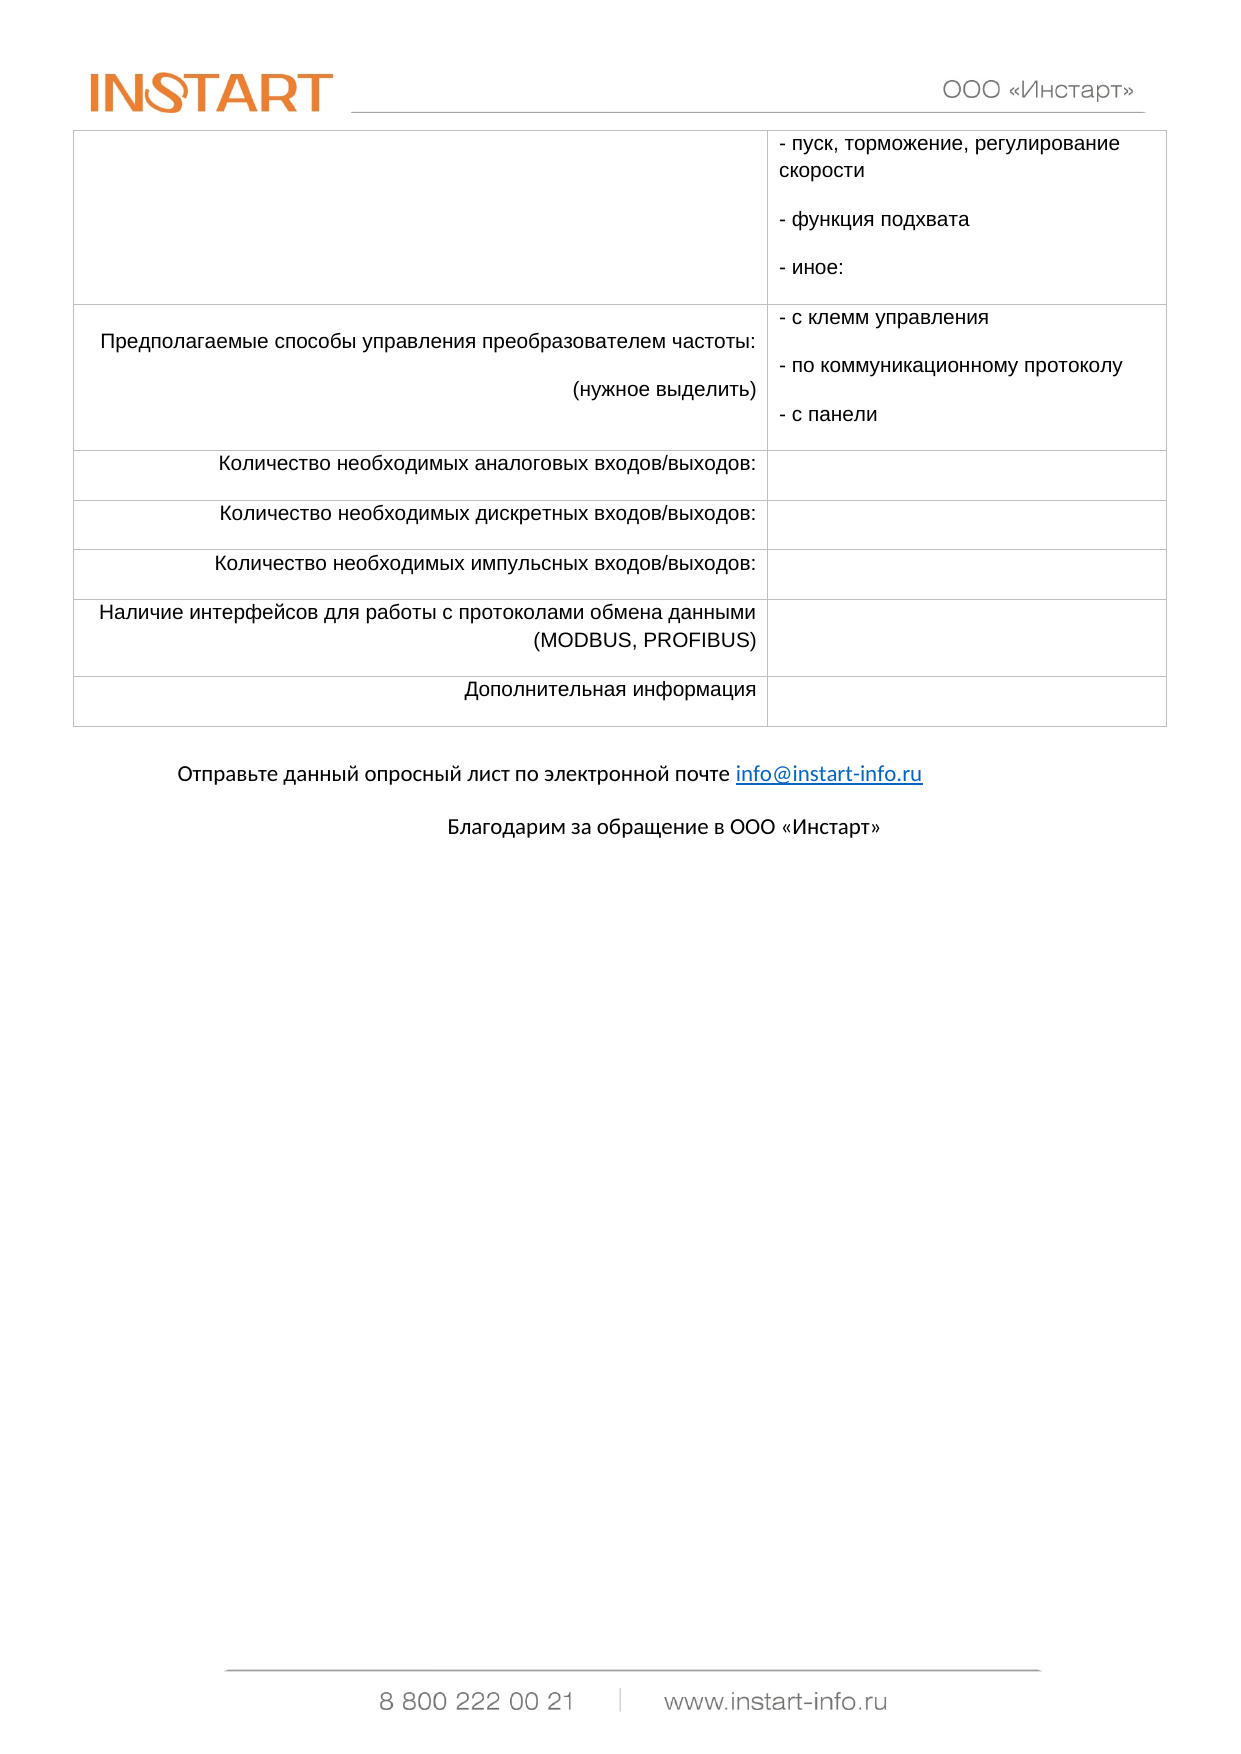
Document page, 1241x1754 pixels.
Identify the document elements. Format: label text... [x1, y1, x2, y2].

table_cell [768, 550, 1166, 599]
table_cell [768, 600, 1166, 676]
table_cell [768, 501, 1166, 549]
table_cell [74, 131, 767, 304]
table_cell Количество необходимых импульсных входов/выходов: [74, 550, 767, 599]
table_cell Дополнительная информация [74, 677, 767, 726]
table_cell - с клемм управления - по коммуникационному протоколу - с панели [768, 305, 1166, 450]
picture [90, 72, 1147, 113]
table_cell Наличие интерфейсов для работы с протоколами обмена данными (MODBUS, PROFIBUS) [74, 600, 767, 676]
table_cell Количество необходимых дискретных входов/выходов: [74, 501, 767, 549]
table_cell Количество необходимых аналоговых входов/выходов: [74, 451, 767, 500]
table_cell [768, 677, 1166, 726]
text Отправьте данный опросный лист по электронной почте info@instart-info.ru [177, 727, 1152, 787]
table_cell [768, 131, 1166, 304]
text Благодарим за обращение в ООО «Инстарт» [177, 812, 1152, 840]
table_cell Предполагаемые способы управления преобразователем частоты: (нужное выделить) [74, 305, 767, 450]
picture [223, 1669, 1043, 1712]
table_cell [768, 451, 1166, 500]
